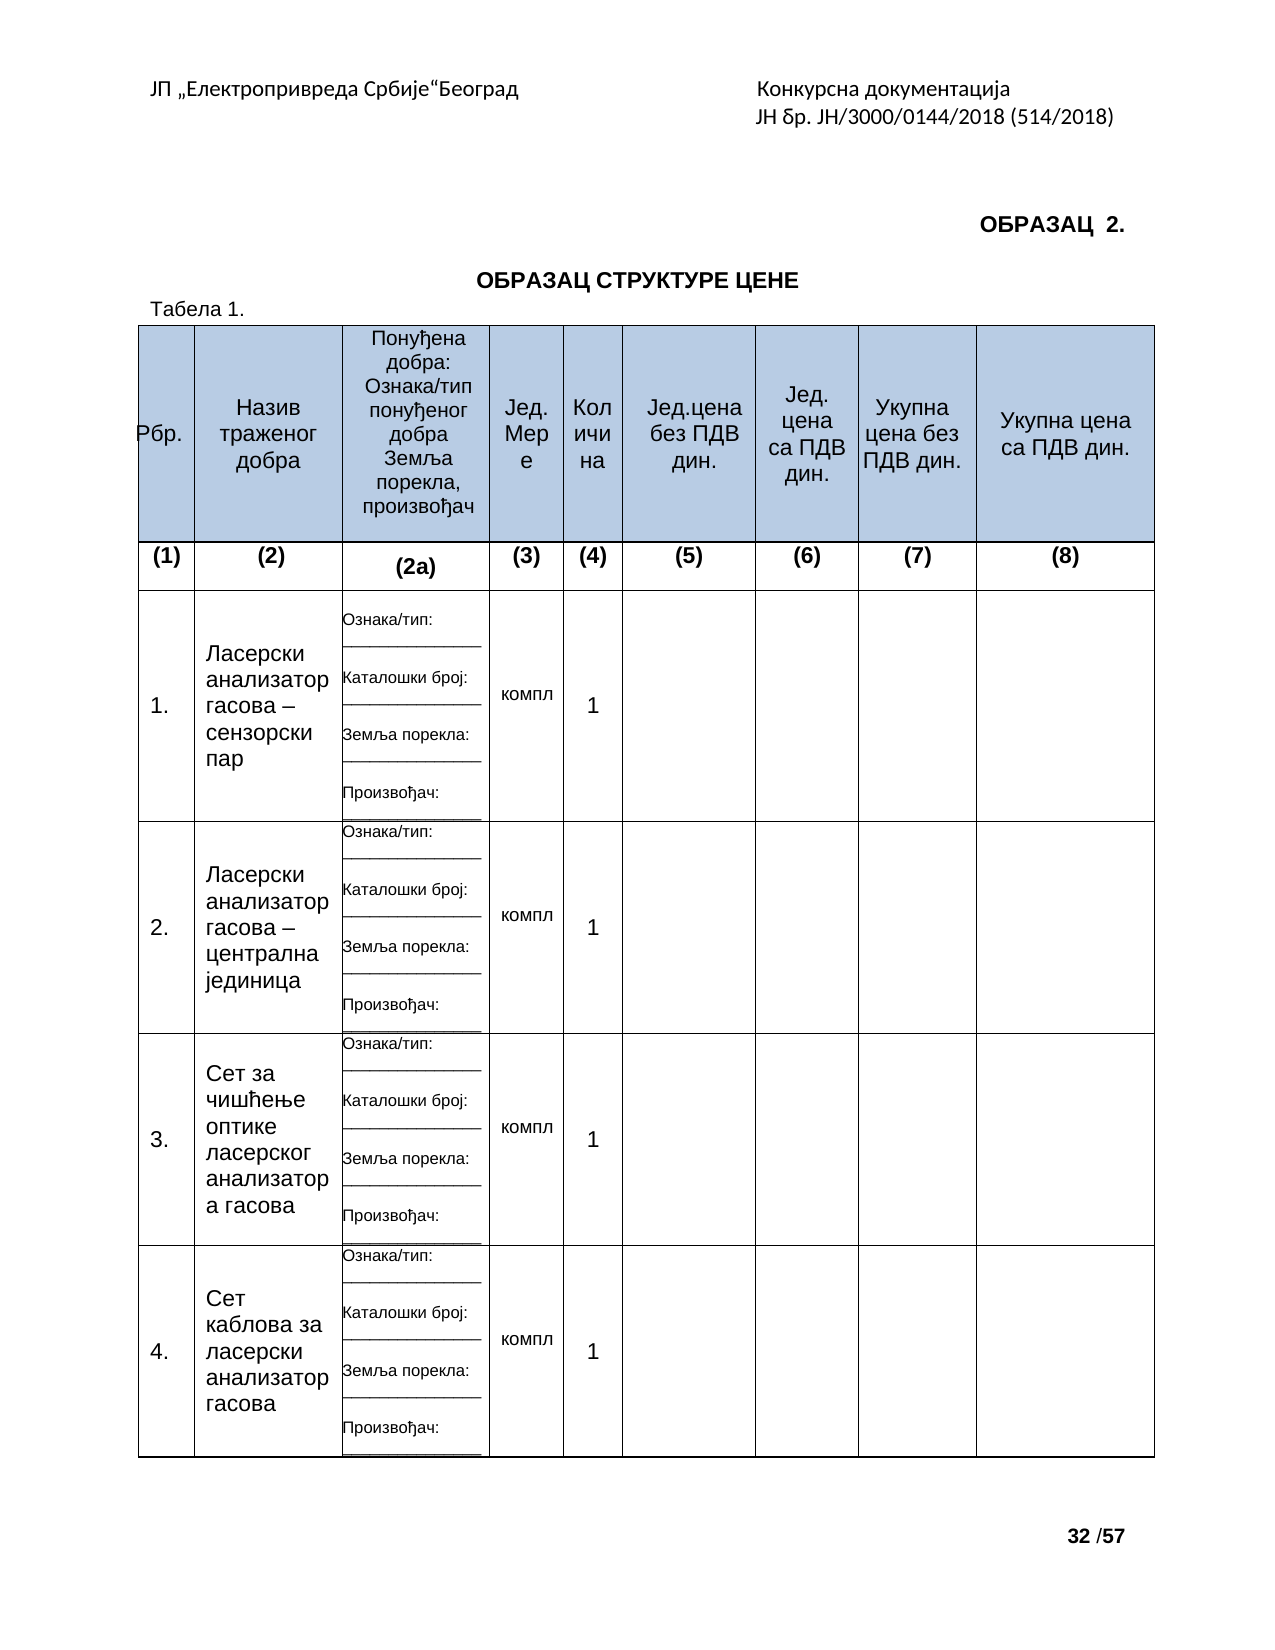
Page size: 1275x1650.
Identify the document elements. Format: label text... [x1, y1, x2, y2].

table_cell 1 [564, 822, 622, 1033]
table_cell [623, 591, 755, 821]
text Табела 1. [150, 297, 1125, 321]
table_cell (7) [859, 543, 976, 590]
table_cell 1 [564, 1246, 622, 1456]
table_cell Ознака/тип: _______________ Каталошки број: _______________ Земља порекла: _______________ Произвођач: _______________ [343, 822, 489, 1033]
table_cell [977, 1246, 1154, 1456]
table_header Назив траженог добра [195, 326, 342, 541]
table_cell компл [490, 822, 563, 1033]
table_cell Ознака/тип: _______________ Каталошки број: _______________ Земља порекла: _______________ Произвођач: _______________ [343, 1246, 489, 1456]
table_cell 1. [139, 591, 194, 821]
table_header Укупна цена са ПДВ дин. [977, 326, 1154, 541]
table_cell [977, 1034, 1154, 1244]
table_cell 1 [564, 591, 622, 821]
table_cell [756, 1034, 858, 1244]
table_cell (5) [623, 543, 755, 590]
table_cell [859, 591, 976, 821]
table_cell компл [490, 1034, 563, 1244]
table_cell (8) [977, 543, 1154, 590]
table_cell Ознака/тип: _______________ Каталошки број: _______________ Земља порекла: _______________ Произвођач: _______________ [343, 1034, 489, 1244]
table_cell [859, 1034, 976, 1244]
table_cell (4) [564, 543, 622, 590]
table_cell Ласерски анализатор гасова – централна јединица [195, 822, 342, 1033]
table_cell [977, 822, 1154, 1033]
table_cell Ласерски анализатор гасова – сензорски пар [195, 591, 342, 821]
table_header Јед. Мере [490, 326, 563, 541]
table_cell [756, 822, 858, 1033]
table_cell [623, 822, 755, 1033]
table_cell [756, 591, 858, 821]
table_header Укупна цена без ПДВ дин. [859, 326, 976, 541]
table_cell [859, 822, 976, 1033]
table_cell [623, 1034, 755, 1244]
table_cell 2. [139, 822, 194, 1033]
table_cell компл [490, 1246, 563, 1456]
table_cell [859, 1246, 976, 1456]
table_header Количина [564, 326, 622, 541]
table_cell (3) [490, 543, 563, 590]
table_cell (1) [139, 543, 194, 590]
table_cell Сет за чишћење оптике ласерског анализатора гасова [195, 1034, 342, 1244]
table_cell компл [490, 591, 563, 821]
table_cell (6) [756, 543, 858, 590]
text ОБРАЗАЦ 2. [150, 211, 1125, 237]
table_cell (2) [195, 543, 342, 590]
table_header Јед.цена без ПДВ дин. [623, 326, 755, 541]
table_header Рбр. [139, 326, 194, 541]
table_cell Ознака/тип: _______________ Каталошки број: _______________ Земља порекла: _______________ Произвођач: _______________ [343, 591, 489, 821]
table_cell [623, 1246, 755, 1456]
table_cell [756, 1246, 858, 1456]
table_cell Сет каблова за ласерски анализатор гасова [195, 1246, 342, 1456]
table_cell 1 [564, 1034, 622, 1244]
table_cell (2а) [343, 543, 489, 590]
table_cell 4. [139, 1246, 194, 1456]
table_cell 3. [139, 1034, 194, 1244]
text ОБРАЗАЦ СТРУКТУРЕ ЦЕНЕ [150, 267, 1125, 293]
table_header Понуђена добра: Ознака/тип понуђеног добра Земља порекла, произвођач [343, 326, 489, 541]
table_cell [977, 591, 1154, 821]
table_header Јед. цена са ПДВ дин. [756, 326, 858, 541]
